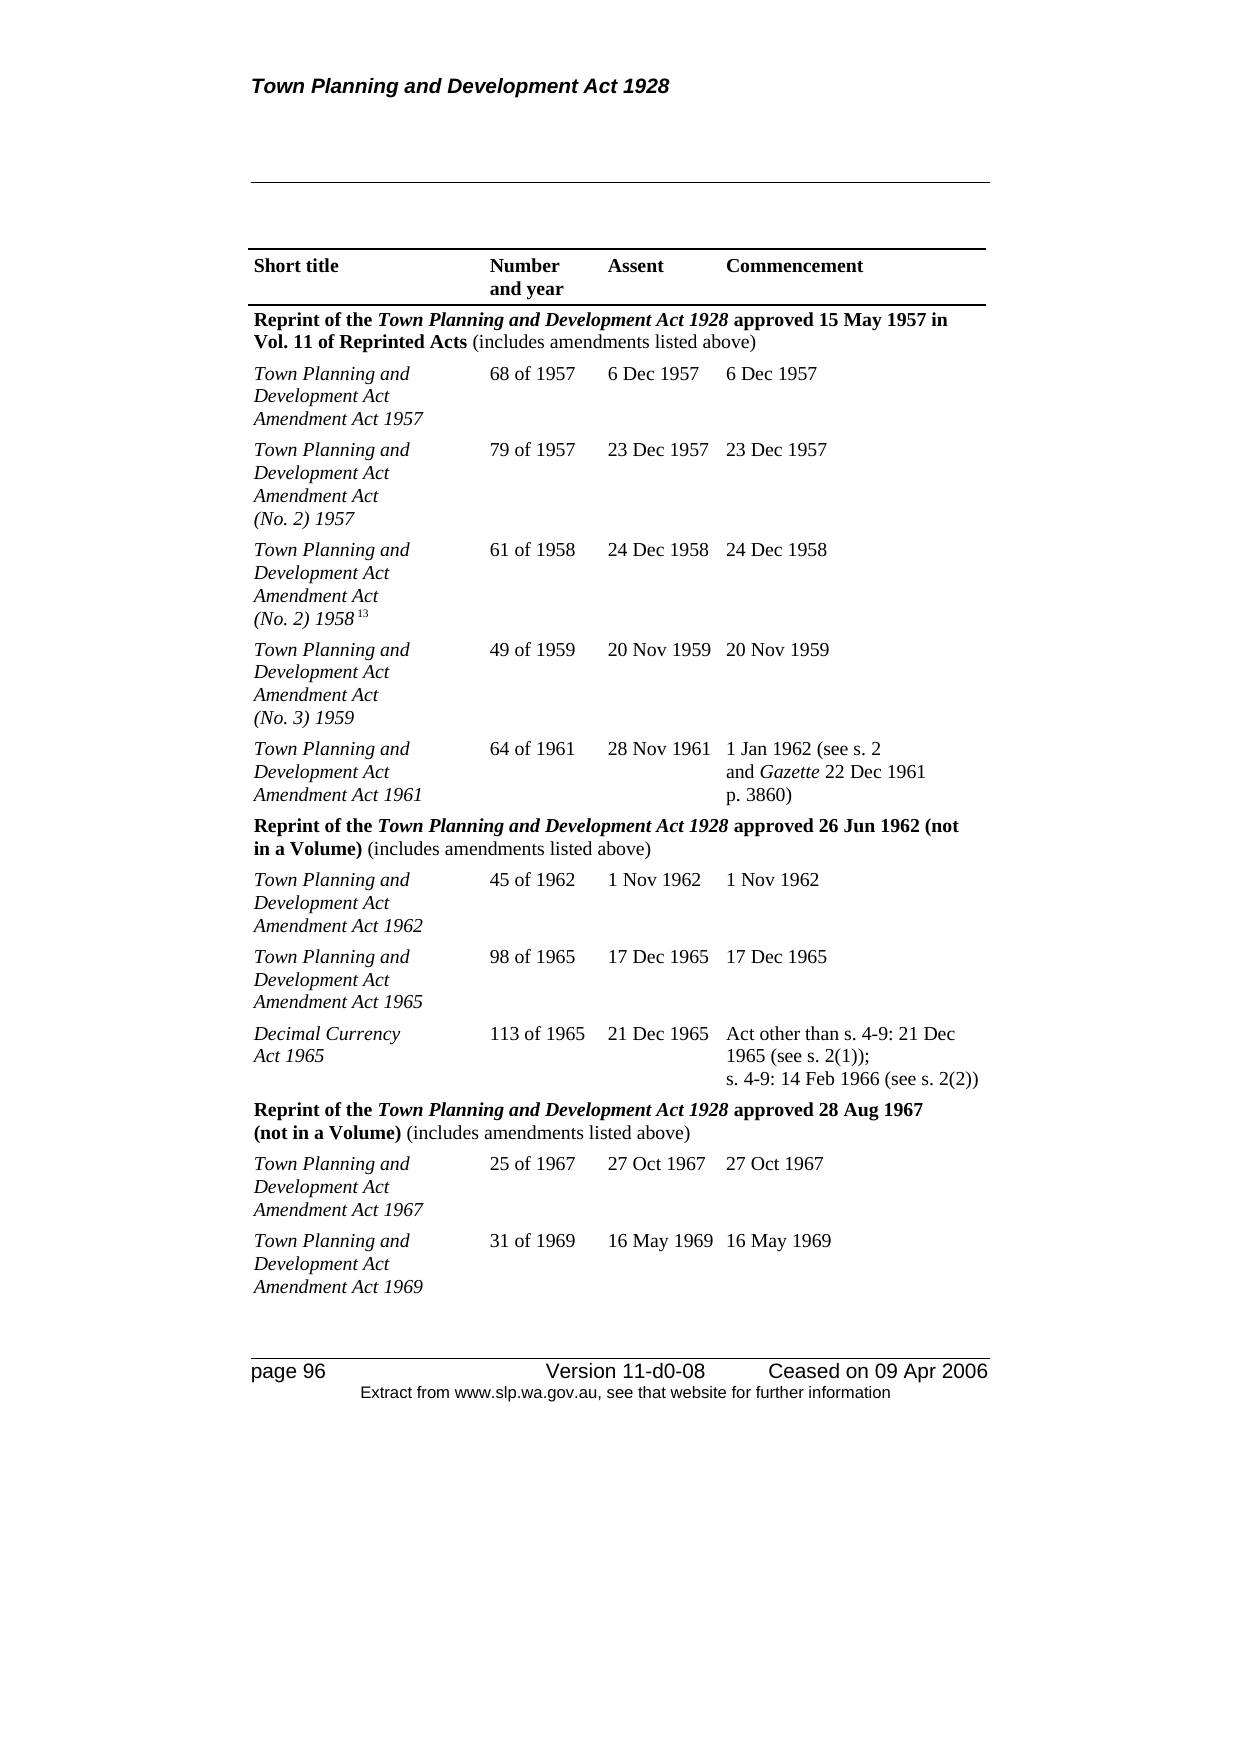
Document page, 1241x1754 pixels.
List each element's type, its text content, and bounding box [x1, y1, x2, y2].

table_cell Town Planning and Development Act Amendment Act 1957 [248, 358, 484, 434]
table_cell 45 of 1962 [484, 864, 602, 941]
table_cell 79 of 1957 [484, 434, 602, 534]
table_cell 24 Dec 1958 [602, 534, 720, 633]
table_cell 17 Dec 1965 [602, 941, 720, 1017]
table_cell 20 Nov 1959 [602, 634, 720, 733]
table_header Number and year [484, 250, 602, 303]
table_cell 61 of 1958 [484, 534, 602, 633]
table_cell Town Planning and Development Act Amendment Act 1969 [248, 1225, 484, 1302]
table_cell 16 May 1969 [602, 1225, 720, 1302]
table_cell 68 of 1957 [484, 358, 602, 434]
table_cell 6 Dec 1957 [720, 358, 986, 434]
table_cell 113 of 1965 [484, 1017, 602, 1094]
table_cell Town Planning and Development Act Amendment Act (No. 2) 1957 [248, 434, 484, 534]
table_cell Act other than s. 4-9: 21 Dec 1965 (see s. 2(1)); s. 4-9: 14 Feb 1966 (see s. 2(2)) [720, 1017, 986, 1094]
table_cell 1 Nov 1962 [720, 864, 986, 941]
table_cell Town Planning and Development Act Amendment Act 1961 [248, 733, 484, 810]
table_cell 6 Dec 1957 [602, 358, 720, 434]
table_cell 21 Dec 1965 [602, 1017, 720, 1094]
table_cell 24 Dec 1958 [720, 534, 986, 633]
table_cell 98 of 1965 [484, 941, 602, 1017]
table_cell Decimal Currency Act 1965 [248, 1017, 484, 1094]
table_cell Town Planning and Development Act Amendment Act 1965 [248, 941, 484, 1017]
table_cell 28 Nov 1961 [602, 733, 720, 810]
table_cell 20 Nov 1959 [720, 634, 986, 733]
table_cell Reprint of the Town Planning and Development Act 1928 approved 26 Jun 1962 (not in a Volume) (includes amendments listed above) [248, 810, 986, 864]
table_cell 49 of 1959 [484, 634, 602, 733]
table_cell 17 Dec 1965 [720, 941, 986, 1017]
table_cell Town Planning and Development Act Amendment Act 1967 [248, 1148, 484, 1225]
table_cell Town Planning and Development Act Amendment Act 1962 [248, 864, 484, 941]
table_cell 1 Jan 1962 (see s. 2 and Gazette 22 Dec 1961 p. 3860) [720, 733, 986, 810]
table_cell 1 Nov 1962 [602, 864, 720, 941]
table_cell 16 May 1969 [720, 1225, 986, 1302]
table_cell 23 Dec 1957 [602, 434, 720, 534]
table_cell 27 Oct 1967 [602, 1148, 720, 1225]
table_cell Reprint of the Town Planning and Development Act 1928 approved 15 May 1957 in Vol. 11 of Reprinted Acts (includes amendments listed above) [248, 306, 986, 357]
table_cell 25 of 1967 [484, 1148, 602, 1225]
table_header Assent [602, 250, 720, 303]
table_cell Town Planning and Development Act Amendment Act (No. 2) 1958 13 [248, 534, 484, 633]
table_header Short title [248, 250, 484, 303]
table_cell 31 of 1969 [484, 1225, 602, 1302]
table_cell 27 Oct 1967 [720, 1148, 986, 1225]
table_header Commencement [720, 250, 986, 303]
table_cell 64 of 1961 [484, 733, 602, 810]
table_cell Town Planning and Development Act Amendment Act (No. 3) 1959 [248, 634, 484, 733]
table_cell Reprint of the Town Planning and Development Act 1928 approved 28 Aug 1967 (not in a Volume) (includes amendments listed above) [248, 1094, 986, 1148]
table_cell 23 Dec 1957 [720, 434, 986, 534]
